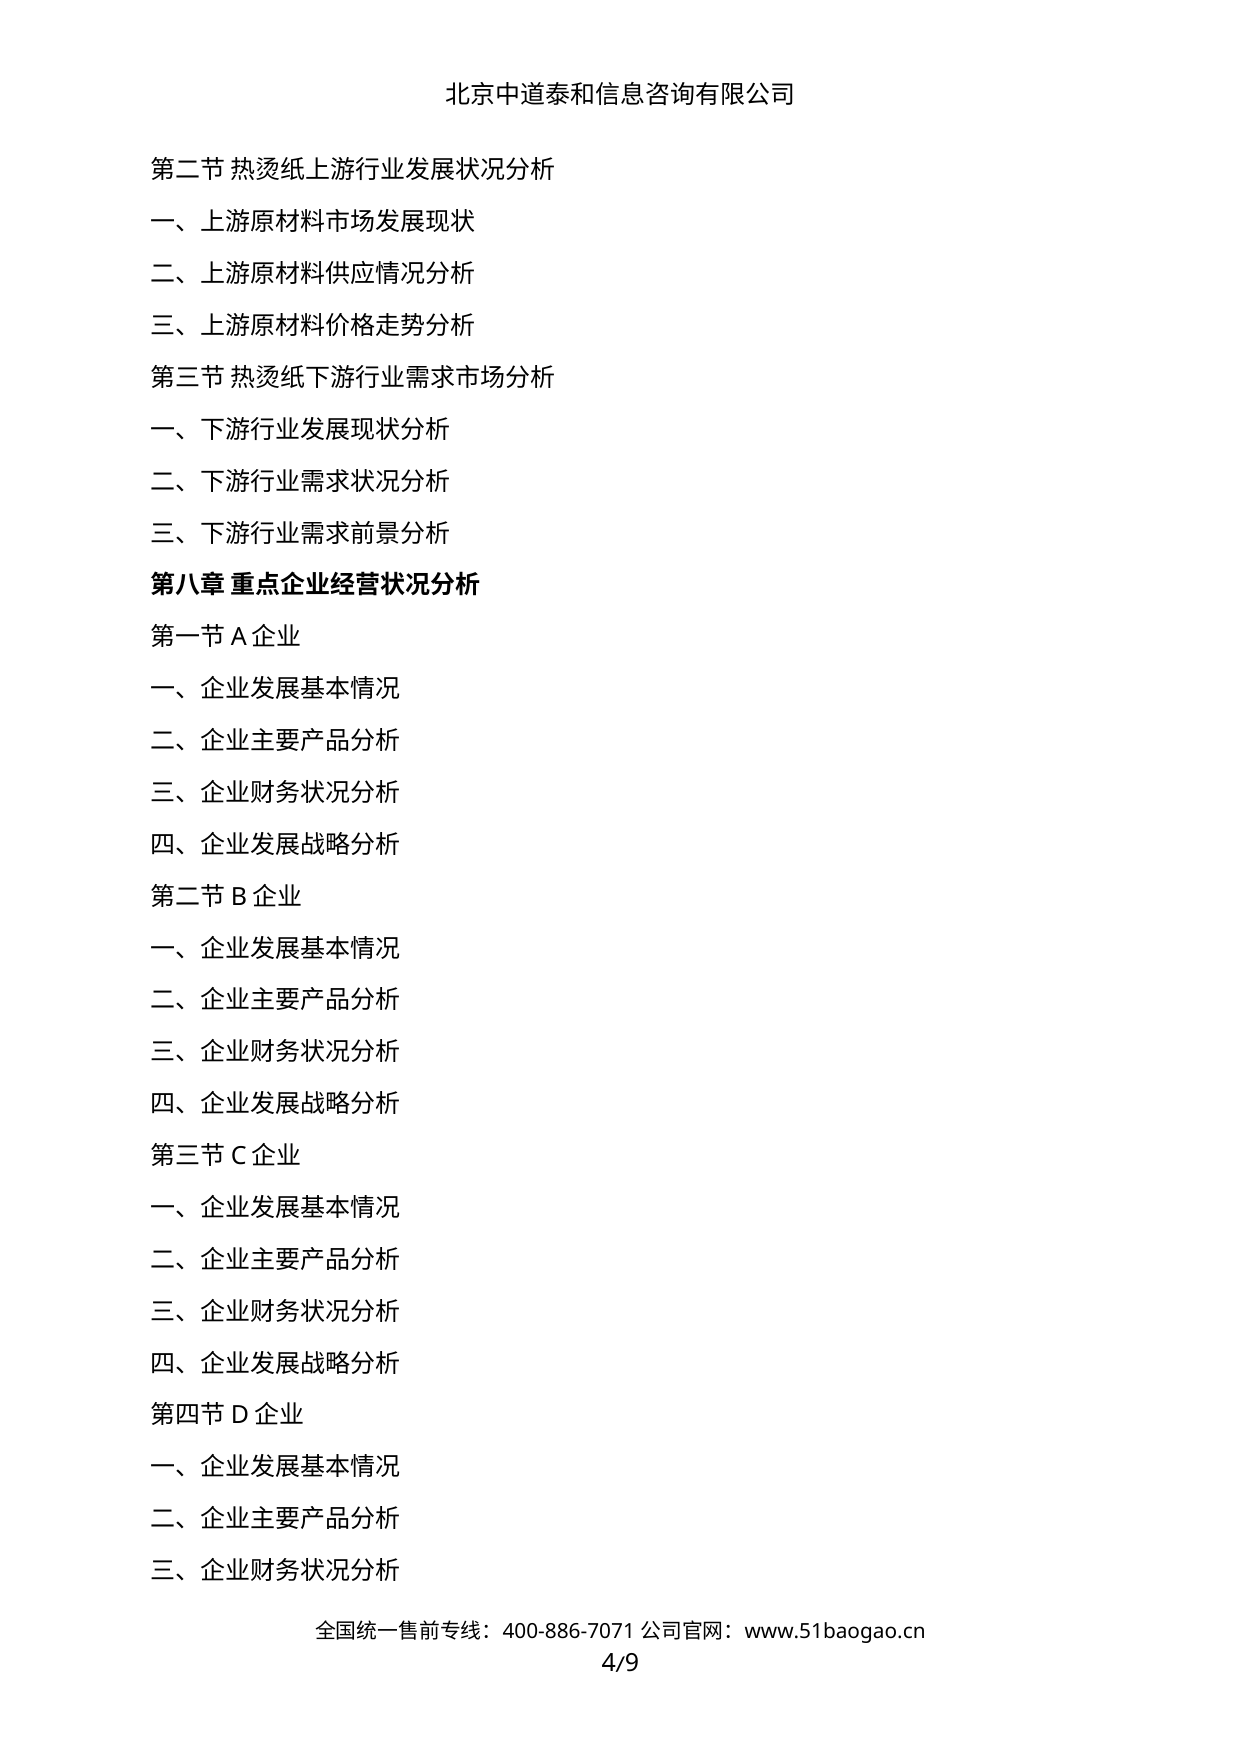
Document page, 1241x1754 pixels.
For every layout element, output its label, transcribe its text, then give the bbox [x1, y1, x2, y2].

text 三、下游行业需求前景分析 [150, 513, 1090, 549]
text 一、企业发展基本情况 [150, 928, 1090, 964]
text 二、企业主要产品分析 [150, 721, 1090, 757]
text 四、企业发展战略分析 [150, 1343, 1090, 1379]
text 第四节 D企业 [150, 1395, 1090, 1431]
text 四、企业发展战略分析 [150, 1084, 1090, 1120]
text 第一节 A企业 [150, 617, 1090, 653]
text 三、企业财务状况分析 [150, 772, 1090, 809]
text 一、企业发展基本情况 [150, 1187, 1090, 1224]
text 三、企业财务状况分析 [150, 1551, 1090, 1587]
text 一、上游原材料市场发展现状 [150, 202, 1090, 238]
text 二、上游原材料供应情况分析 [150, 254, 1090, 290]
text 一、企业发展基本情况 [150, 669, 1090, 705]
text 第二节 B企业 [150, 876, 1090, 912]
text 一、下游行业发展现状分析 [150, 409, 1090, 446]
text 二、下游行业需求状况分析 [150, 461, 1090, 497]
text 二、企业主要产品分析 [150, 1239, 1090, 1276]
text 第三节 热烫纸下游行业需求市场分析 [150, 357, 1090, 394]
text 三、企业财务状况分析 [150, 1032, 1090, 1068]
text 三、上游原材料价格走势分析 [150, 306, 1090, 342]
text 第二节 热烫纸上游行业发展状况分析 [150, 150, 1090, 186]
text 二、企业主要产品分析 [150, 1499, 1090, 1535]
text 二、企业主要产品分析 [150, 980, 1090, 1016]
text 三、企业财务状况分析 [150, 1291, 1090, 1327]
text 四、企业发展战略分析 [150, 824, 1090, 861]
text 第八章 重点企业经营状况分析 [150, 565, 1090, 601]
text 第三节 C企业 [150, 1136, 1090, 1172]
text 一、企业发展基本情况 [150, 1447, 1090, 1483]
